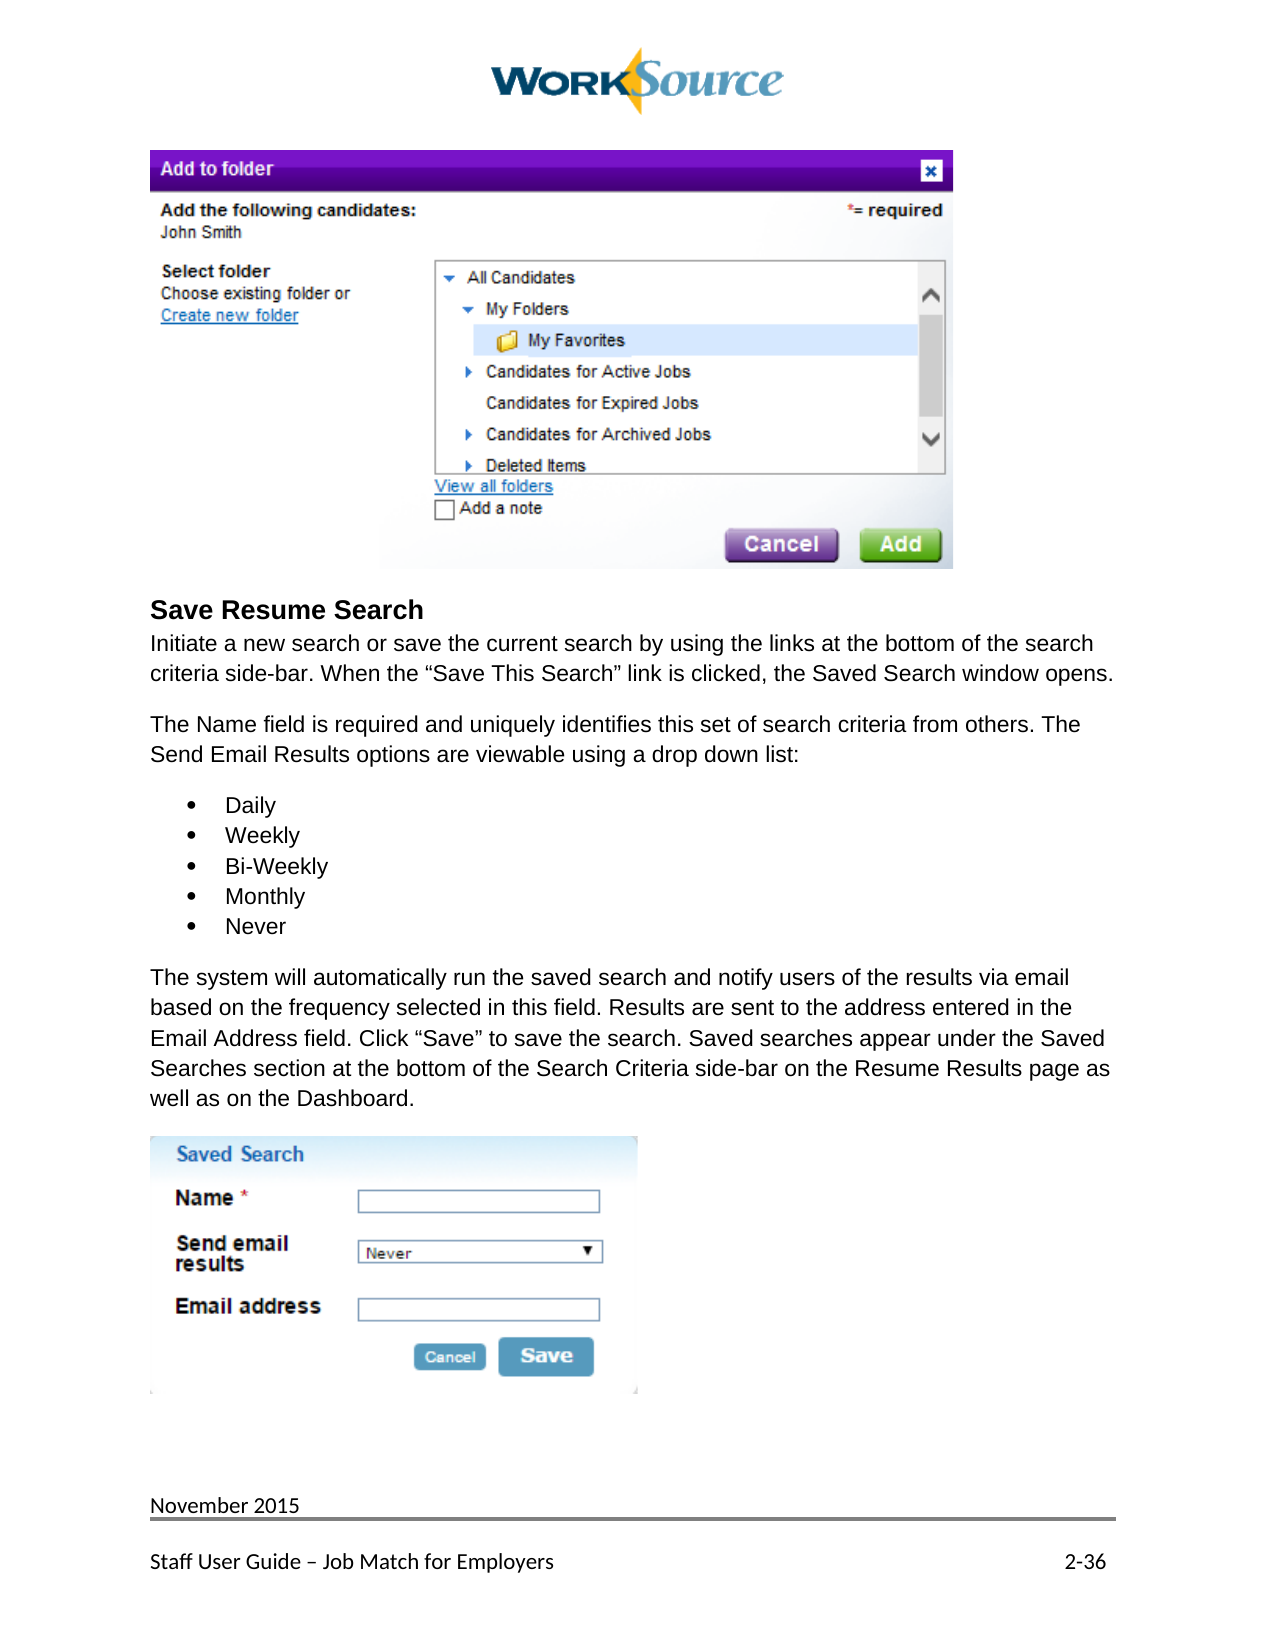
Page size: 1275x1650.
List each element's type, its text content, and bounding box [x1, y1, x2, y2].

text The Name field is required and uniquely identifies this set of search criteria from others. The Send Email Results options are viewable using a drop down list: [150, 711, 1125, 767]
picture [488, 45, 787, 117]
text The system will automatically run the saved search and notify users of the results via email based on the frequency selected in this field. Results are sent to the address entered in the Email Address field. Click “Save” to save the search. Saved searches appear under the Saved Searches section at the bottom of the Search Criteria side-bar on the Resume Results page as well as on the Dashboard. [150, 964, 1125, 1111]
list Monthly [187, 883, 1125, 909]
list Bi-Weekly [187, 853, 1125, 879]
list Weekly [187, 822, 1125, 849]
list Daily [187, 792, 1125, 818]
picture [150, 150, 954, 569]
subtitle Save Resume Search [150, 594, 1125, 625]
list Never [187, 913, 1125, 939]
text Initiate a new search or save the current search by using the links at the bottom of the search criteria side-bar. When the “Save This Search” link is clicked, the Saved Search window opens. [150, 630, 1125, 686]
picture [150, 1136, 638, 1394]
